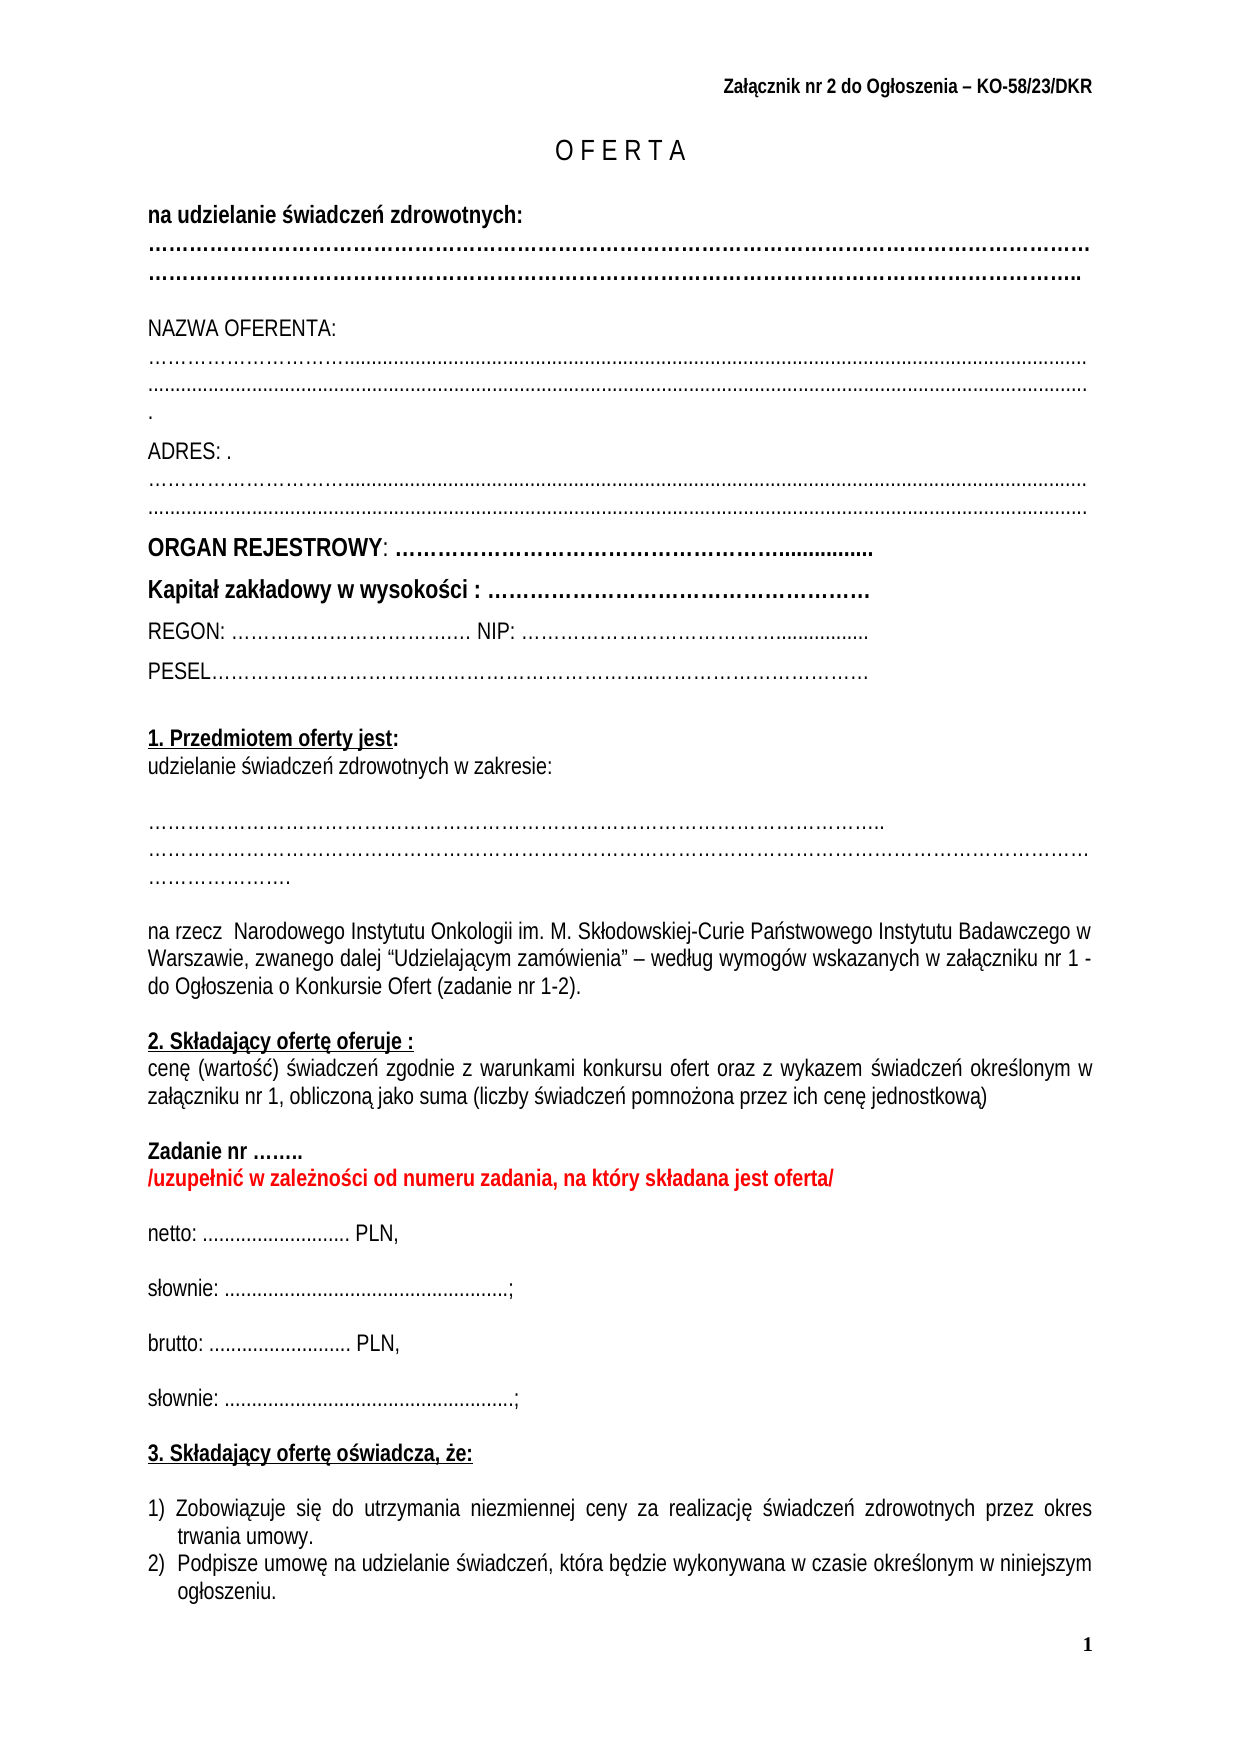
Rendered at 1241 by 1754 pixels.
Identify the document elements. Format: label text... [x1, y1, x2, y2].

text Kapitał zakładowy w wysokości : ……………………………………………… [148, 574, 1093, 604]
text cenę (wartość) świadczeń zgodnie z warunkami konkursu ofert oraz z wykazem świadczeń określonym w załączniku nr 1, obliczoną jako suma (liczby świadczeń pomnożona przez ich cenę jednostkową) [148, 1054, 1093, 1109]
text 1. Przedmiotem oferty jest: [148, 724, 1093, 752]
text udzielanie świadczeń zdrowotnych w zakresie: [148, 752, 1093, 779]
text Zadanie nr …….. [148, 1137, 1093, 1164]
text NAZWA OFERENTA: …………………………..................................................................................................................................................................................................................................................................................................................... [148, 314, 1093, 424]
text 2. Składający ofertę oferuje : [148, 1027, 1093, 1054]
text ORGAN REJESTROWY: ………………………………………………................ [148, 532, 1093, 562]
text słownie: ....................................................; [148, 1274, 1093, 1302]
text 3. Składający ofertę oświadcza, że: [148, 1439, 1093, 1467]
text ………………………………………………………………………………………………………………………………………………………………………………………………………………………………………………….. [148, 228, 1093, 286]
text netto: ........................... PLN, [148, 1219, 1093, 1247]
text REGON: …………………………….… NIP: …………………………………................. [148, 617, 1093, 644]
text …………………………………………………………………………………………………..…………………………………………………………………………………………………………………………………………………. [148, 807, 1093, 889]
text 2) Podpisze umowę na udzielanie świadczeń, która będzie wykonywana w czasie określonym w niniejszym ogłoszeniu. [148, 1549, 1093, 1604]
text PESEL…………………………………………………………..…………………………… [148, 657, 1093, 684]
text na udzielanie świadczeń zdrowotnych: [148, 200, 1093, 228]
text słownie: .....................................................; [148, 1384, 1093, 1412]
text brutto: .......................... PLN, [148, 1329, 1093, 1357]
text 1) Zobowiązuje się do utrzymania niezmiennej ceny za realizację świadczeń zdrowotnych przez okres trwania umowy. [148, 1494, 1093, 1549]
text /uzupełnić w zależności od numeru zadania, na który składana jest oferta/ [148, 1164, 1093, 1192]
text na rzecz Narodowego Instytutu Onkologii im. M. Skłodowskiej-Curie Państwowego Instytutu Badawczego w Warszawie, zwanego dalej “Udzielającym zamówienia” – według wymogów wskazanych w załączniku nr 1 - do Ogłoszenia o Konkursie Ofert (zadanie nr 1-2). [148, 917, 1093, 999]
text O F E R T A [148, 133, 1093, 166]
text ADRES: .………………………….................................................................................................................................................................................................................................................................................................................... [148, 437, 1093, 519]
